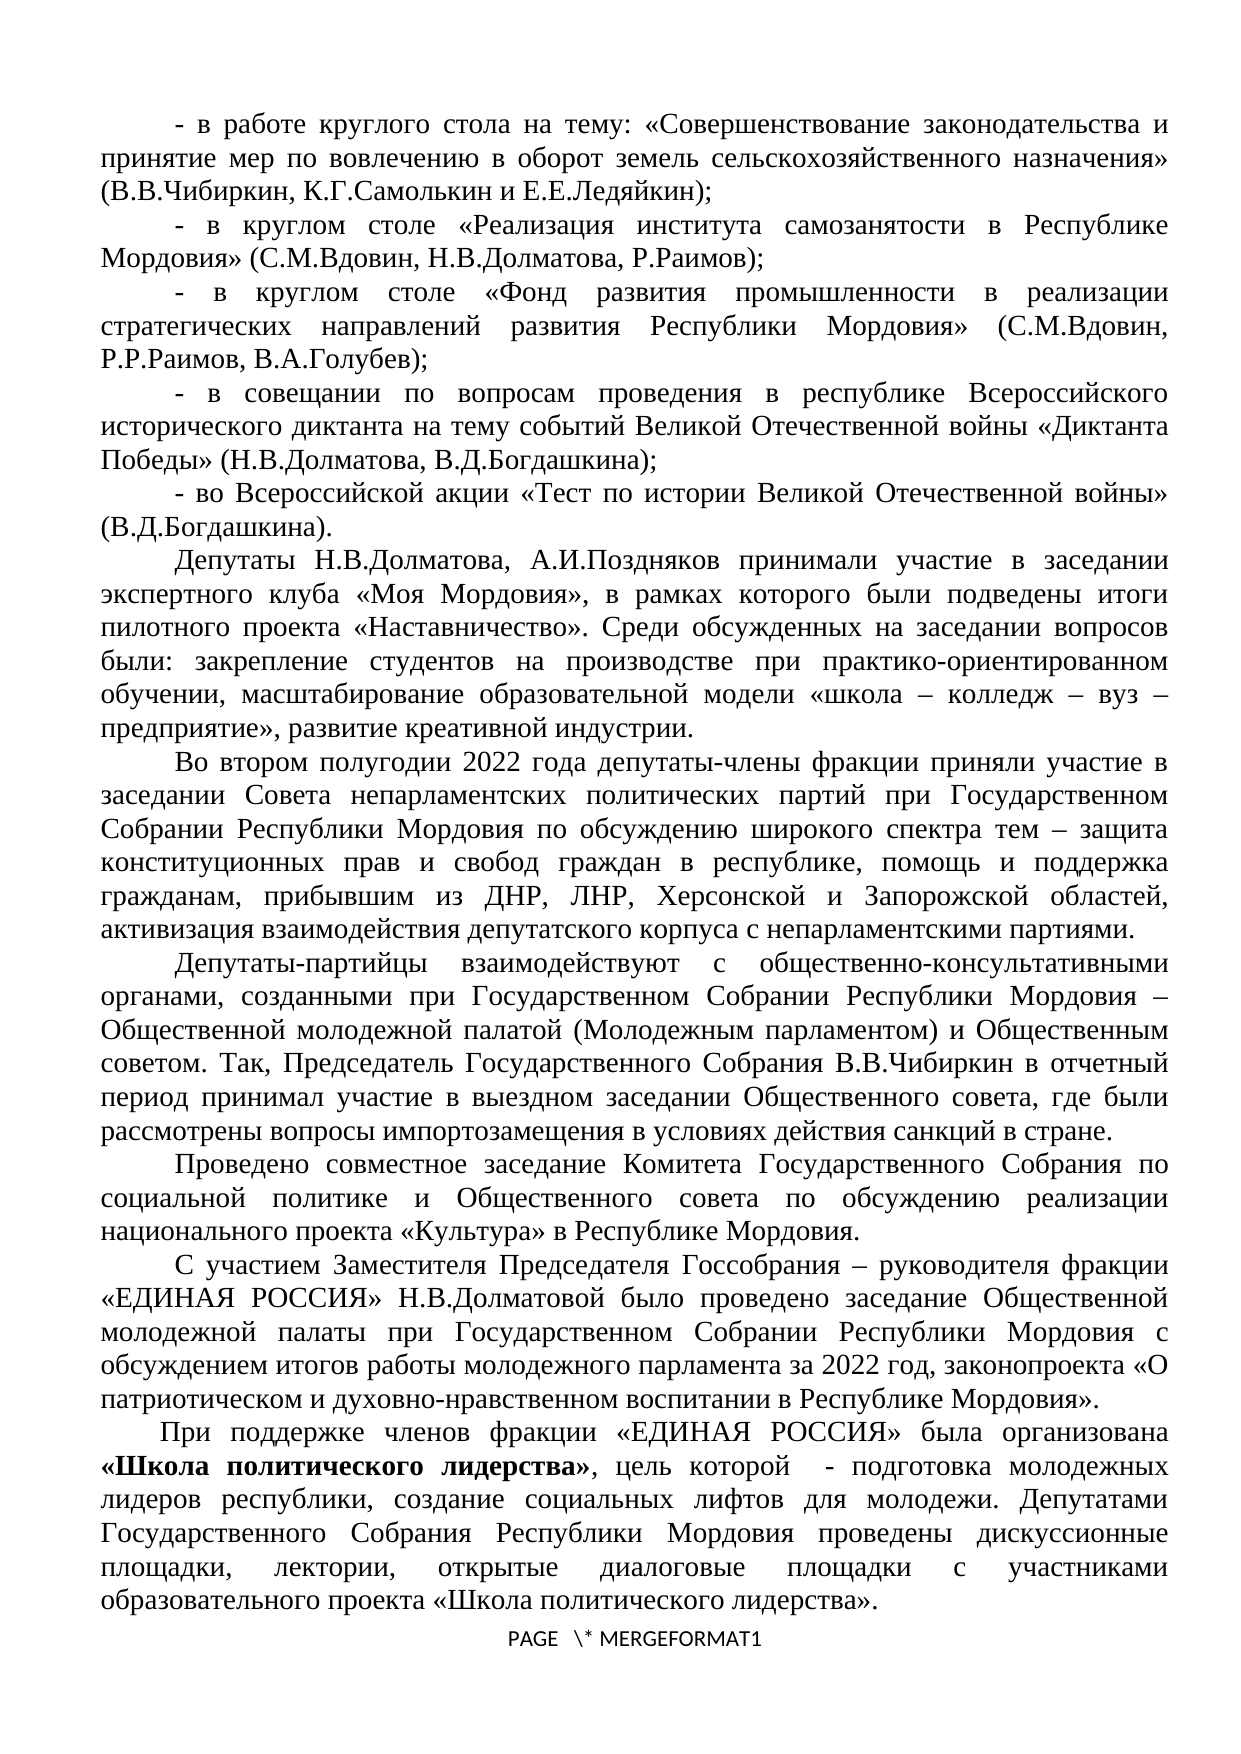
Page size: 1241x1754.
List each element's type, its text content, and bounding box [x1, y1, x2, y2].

text - в круглом столе «Реализация института самозанятости в Республике Мордовия» (С.М.Вдовин, Н.В.Долматова, Р.Раимов); [100, 207, 1169, 274]
text Во втором полугодии 2022 года депутаты-члены фракции приняли участие в заседании Совета непарламентских политических партий при Государственном Собрании Республики Мордовия по обсуждению широкого спектра тем – защита конституционных прав и свобод граждан в республике, помощь и поддержка гражданам, прибывшим из ДНР, ЛНР, Херсонской и Запорожской областей, активизация взаимодействия депутатского корпуса с непарламентскими партиями. [100, 744, 1169, 945]
text Проведено совместное заседание Комитета Государственного Собрания по социальной политике и Общественного совета по обсуждению реализации национального проекта «Культура» в Республике Мордовия. [100, 1146, 1169, 1247]
text - в круглом столе «Фонд развития промышленности в реализации стратегических направлений развития Республики Мордовия» (С.М.Вдовин, Р.Р.Раимов, В.А.Голубев); [100, 274, 1169, 375]
text Депутаты Н.В.Долматова, А.И.Поздняков принимали участие в заседании экспертного клуба «Моя Мордовия», в рамках которого были подведены итоги пилотного проекта «Наставничество». Среди обсужденных на заседании вопросов были: закрепление студентов на производстве при практико-ориентированном обучении, масштабирование образовательной модели «школа – колледж – вуз – предприятие», развитие креативной индустрии. [100, 542, 1169, 744]
text С участием Заместителя Председателя Госсобрания – руководителя фракции «ЕДИНАЯ РОССИЯ» Н.В.Долматовой было проведено заседание Общественной молодежной палаты при Государственном Собрании Республики Мордовия с обсуждением итогов работы молодежного парламента за 2022 год, законопроекта «О патриотическом и духовно-нравственном воспитании в Республике Мордовия». [100, 1247, 1169, 1414]
text - во Всероссийской акции «Тест по истории Великой Отечественной войны» (В.Д.Богдашкина). [100, 475, 1169, 542]
text - в работе круглого стола на тему: «Совершенствование законодательства и принятие мер по вовлечению в оборот земель сельскохозяйственного назначения» (В.В.Чибиркин, К.Г.Самолькин и Е.Е.Ледяйкин); [100, 106, 1169, 207]
text При поддержке членов фракции «ЕДИНАЯ РОССИЯ» была организована «Школа политического лидерства», цель которой - подготовка молодежных лидеров республики, создание социальных лифтов для молодежи. Депутатами Государственного Собрания Республики Мордовия проведены дискуссионные площадки, лектории, открытые диалоговые площадки с участниками образовательного проекта «Школа политического лидерства». [100, 1414, 1169, 1616]
text - в совещании по вопросам проведения в республике Всероссийского исторического диктанта на тему событий Великой Отечественной войны «Диктанта Победы» (Н.В.Долматова, В.Д.Богдашкина); [100, 375, 1169, 475]
text Депутаты-партийцы взаимодействуют с общественно-консультативными органами, созданными при Государственном Собрании Республики Мордовия – Общественной молодежной палатой (Молодежным парламентом) и Общественным советом. Так, Председатель Государственного Собрания В.В.Чибиркин в отчетный период принимал участие в выездном заседании Общественного совета, где были рассмотрены вопросы импортозамещения в условиях действия санкций в стране. [100, 945, 1169, 1146]
